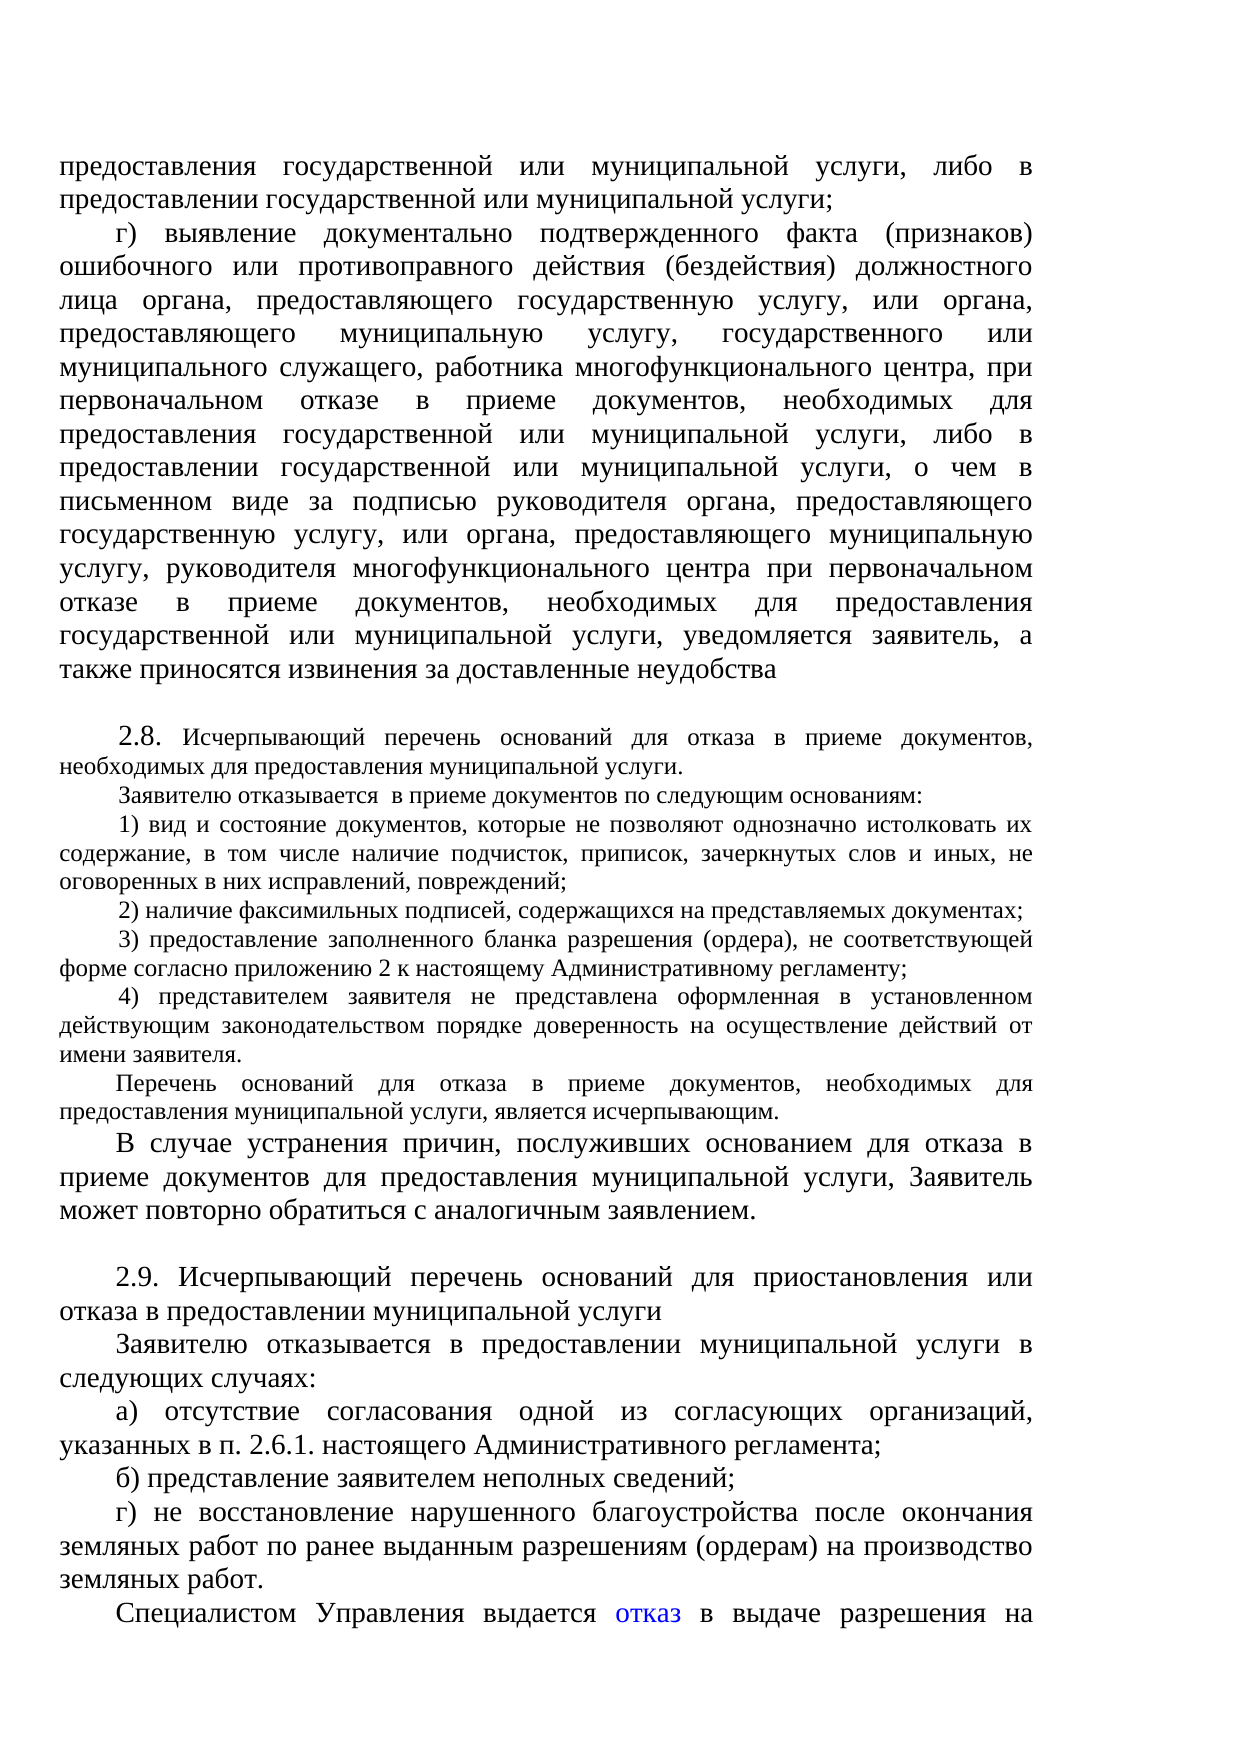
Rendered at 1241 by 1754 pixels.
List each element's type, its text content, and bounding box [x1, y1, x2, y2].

text 2.8. Исчерпывающий перечень оснований для отказа в приеме документов, необходимых для предоставления муниципальной услуги. [59, 718, 1033, 780]
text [59, 148, 1033, 215]
text 2) наличие факсимильных подписей, содержащихся на представляемых документах; [59, 895, 1033, 924]
text а) отсутствие согласования одной из согласующих организаций, указанных в п. 2.6.1. настоящего Административного регламента; [59, 1393, 1033, 1461]
text 4) представителем заявителя не представлена оформленная в установленном действующим законодательством порядке доверенность на осуществление действий от имени заявителя. [59, 981, 1033, 1068]
text г) не восстановление нарушенного благоустройства после окончания земляных работ по ранее выданным разрешениям (ордерам) на производство земляных работ. [59, 1494, 1033, 1595]
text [59, 1595, 1033, 1628]
text Заявителю отказывается в приеме документов по следующим основаниям: [59, 780, 1033, 809]
text б) представление заявителем неполных сведений; [59, 1461, 1033, 1494]
text Заявителю отказывается в предоставлении муниципальной услуги в следующих случаях: [59, 1326, 1033, 1393]
text Перечень оснований для отказа в приеме документов, необходимых для предоставления муниципальной услуги, является исчерпывающим. [59, 1068, 1033, 1125]
text 2.9. Исчерпывающий перечень оснований для приостановления или отказа в предоставлении муниципальной услуги [59, 1259, 1033, 1326]
text 1) вид и состояние документов, которые не позволяют однозначно истолковать их содержание, в том числе наличие подчисток, приписок, зачеркнутых слов и иных, не оговоренных в них исправлений, повреждений; [59, 809, 1033, 895]
text 3) предоставление заполненного бланка разрешения (ордера), не соответствующей форме согласно приложению 2 к настоящему Административному регламенту; [59, 924, 1033, 981]
text В случае устранения причин, послуживших основанием для отказа в приеме документов для предоставления муниципальной услуги, Заявитель может повторно обратиться с аналогичным заявлением. [59, 1125, 1033, 1226]
text г) выявление документально подтвержденного факта (признаков) ошибочного или противоправного действия (бездействия) должностного лица органа, предоставляющего государственную услугу, или органа, предоставляющего муниципальную услугу, государственного или муниципального служащего, работника многофункционального центра, при первоначальном отказе в приеме документов, необходимых для предоставления государственной или муниципальной услуги, либо в предоставлении государственной или муниципальной услуги, о чем в письменном виде за подписью руководителя органа, предоставляющего государственную услугу, или органа, предоставляющего муниципальную услугу, руководителя многофункционального центра при первоначальном отказе в приеме документов, необходимых для предоставления государственной или муниципальной услуги, уведомляется заявитель, а также приносятся извинения за доставленные неудобства [59, 215, 1033, 684]
